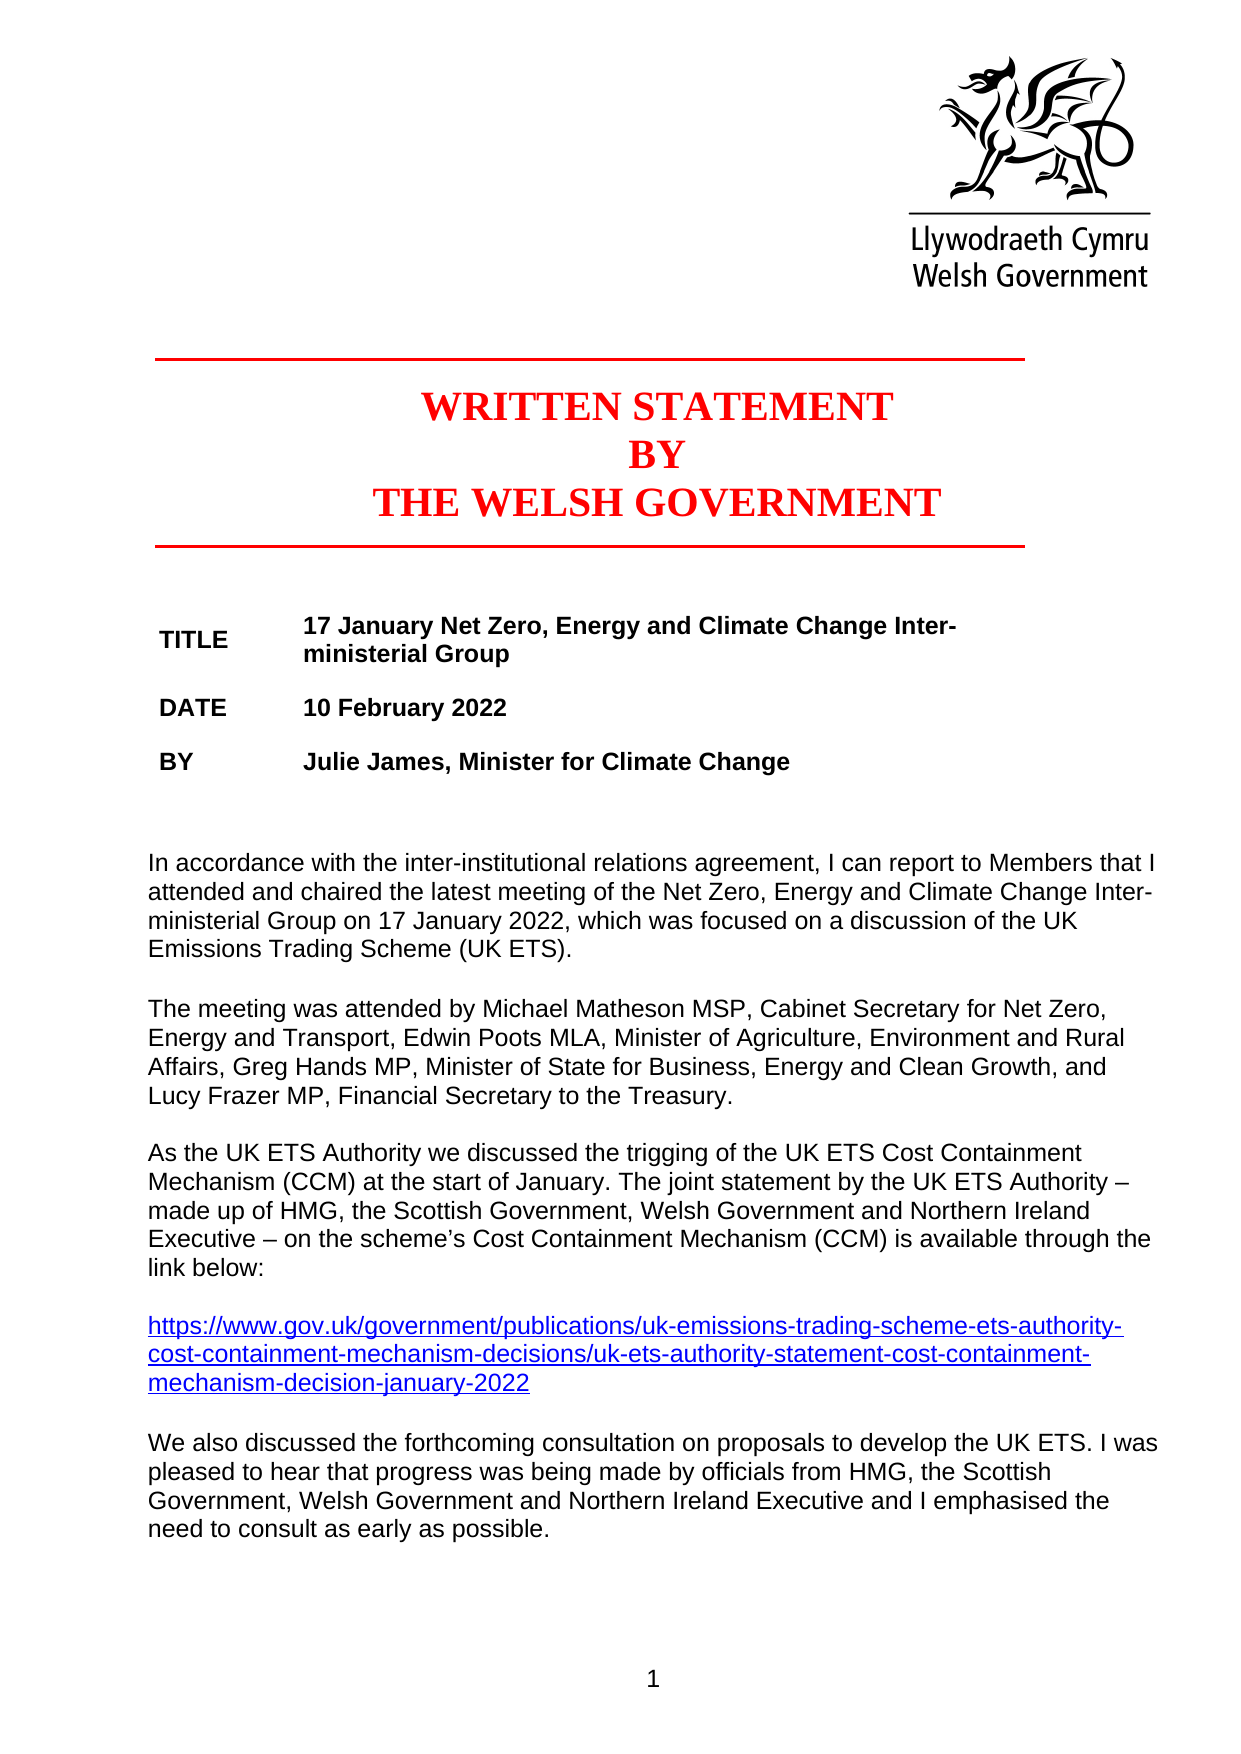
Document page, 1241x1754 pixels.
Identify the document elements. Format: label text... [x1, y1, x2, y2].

subtitle THE WELSH GOVERNMENT [148, 478, 1166, 526]
text In accordance with the inter-institutional relations agreement, I can report to Members that I attended and chaired the latest meeting of the Net Zero, Energy and Climate Change Inter-ministerial Group on 17 January 2022, which was focused on a discussion of the UK Emissions Trading Scheme (UK ETS). [148, 848, 1166, 963]
table_cell DATE [148, 681, 292, 734]
text We also discussed the forthcoming consultation on proposals to develop the UK ETS. I was pleased to hear that progress was being made by officials from HMG, the Scottish Government, Welsh Government and Northern Ireland Executive and I emphasised the need to consult as early as possible. [148, 1428, 1166, 1543]
picture [908, 56, 1151, 287]
subtitle WRITTEN STATEMENT [148, 382, 1166, 430]
table_cell BY [148, 734, 292, 788]
table_header TITLE [148, 557, 292, 681]
subtitle BY [148, 430, 1166, 478]
text As the UK ETS Authority we discussed the trigging of the UK ETS Cost Containment Mechanism (CCM) at the start of January. The joint statement by the UK ETS Authority – made up of HMG, the Scottish Government, Welsh Government and Northern Ireland Executive – on the scheme’s Cost Containment Mechanism (CCM) is available through the link below: [148, 1138, 1166, 1282]
text https://www.gov.uk/government/publications/uk-emissions-trading-scheme-ets-authority-cost-containment-mechanism-decisions/uk-ets-authority-statement-cost-containment-mechanism-decision-january-2022 [148, 1311, 1166, 1397]
text The meeting was attended by Michael Matheson MSP, Cabinet Secretary for Net Zero, Energy and Transport, Edwin Poots MLA, Minister of Agriculture, Environment and Rural Affairs, Greg Hands MP, Minister of State for Business, Energy and Clean Growth, and Lucy Frazer MP, Financial Secretary to the Treasury. [148, 994, 1166, 1109]
table_cell 10 February 2022 [292, 681, 1089, 734]
table_header 17 January Net Zero, Energy and Climate Change Inter-ministerial Group [292, 557, 1089, 681]
table_cell Julie James, Minister for Climate Change [292, 734, 1089, 788]
